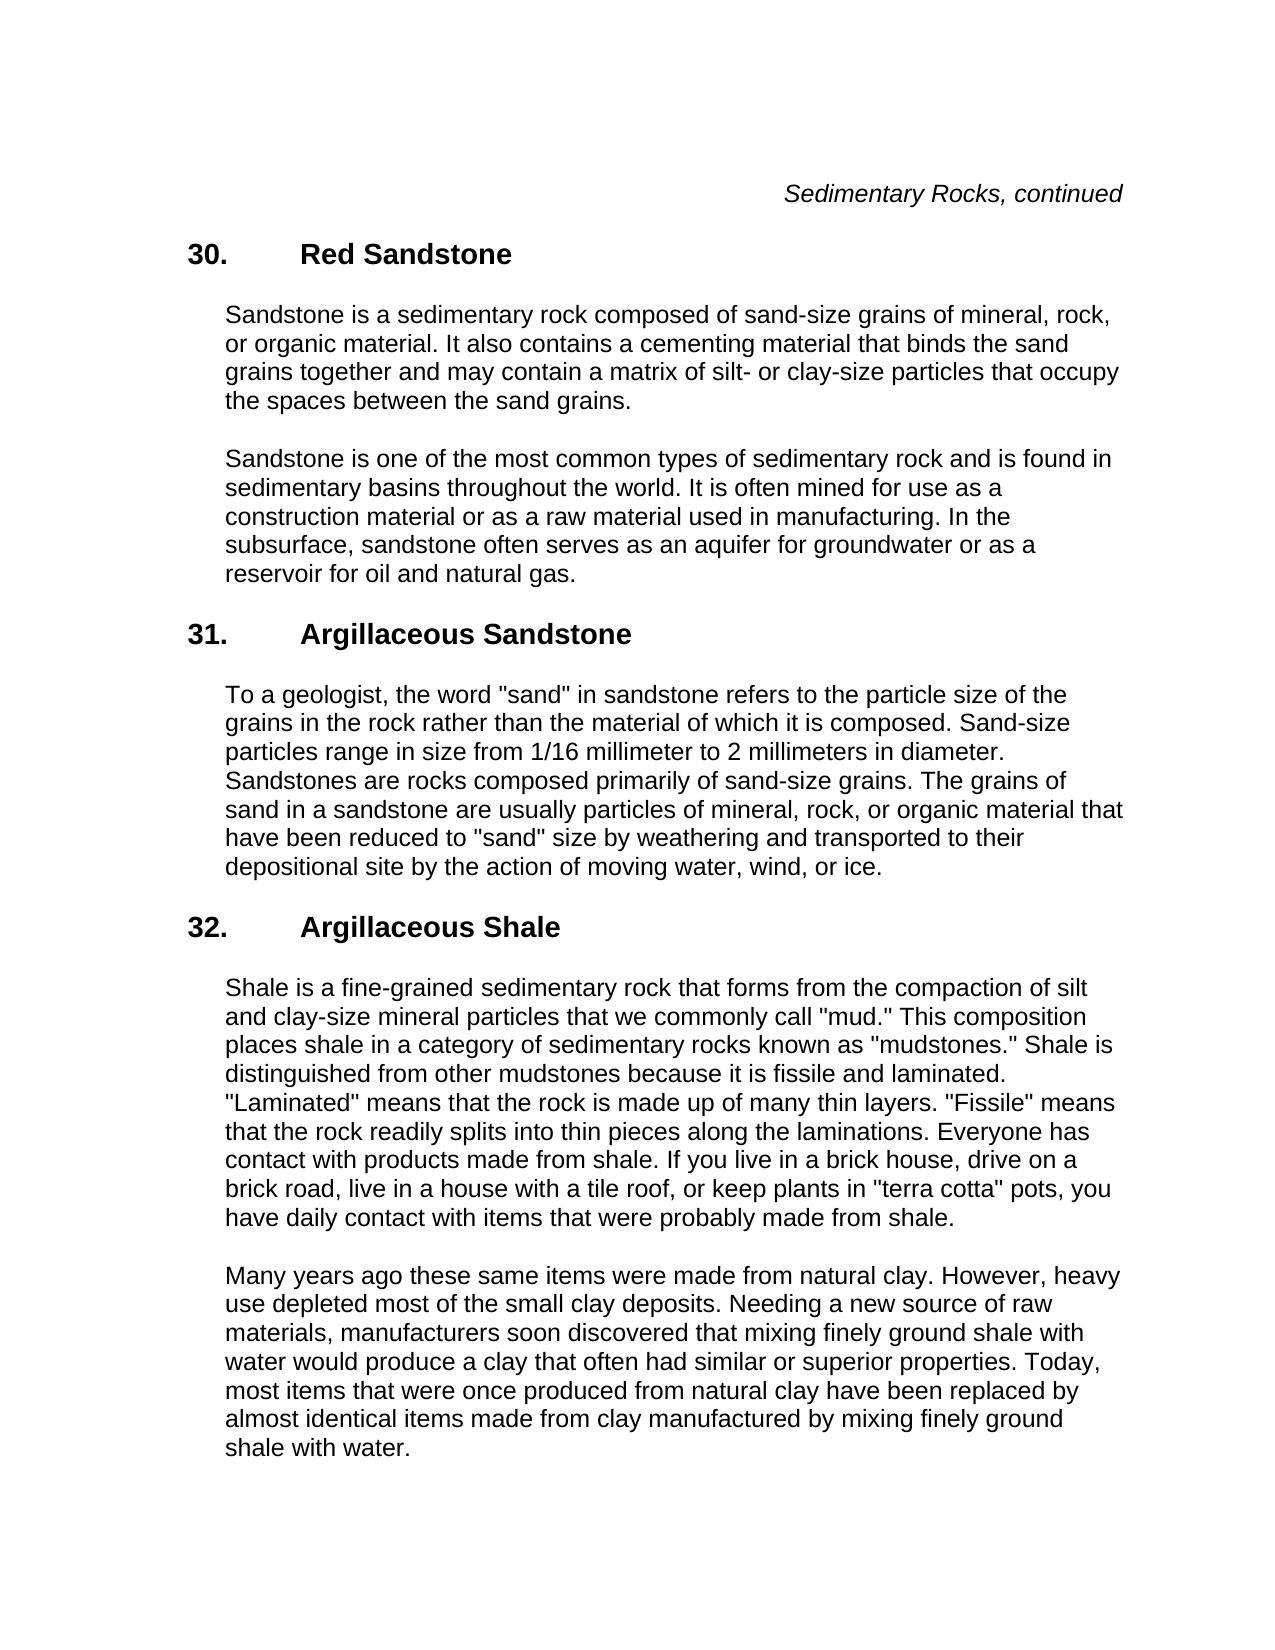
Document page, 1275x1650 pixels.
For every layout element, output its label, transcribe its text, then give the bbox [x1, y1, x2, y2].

text Sandstone is one of the most common types of sedimentary rock and is found in sedimentary basins throughout the world. It is often mined for use as a construction material or as a raw material used in manufacturing. In the subsurface, sandstone often serves as an aquifer for groundwater or as a reservoir for oil and natural gas. [225, 444, 1125, 588]
list Red Sandstone [187, 237, 1125, 271]
text Many years ago these same items were made from natural clay. However, heavy use depleted most of the small clay deposits. Needing a new source of raw materials, manufacturers soon discovered that mixing finely ground shale with water would produce a clay that often had similar or superior properties. Today, most items that were once produced from natural clay have been replaced by almost identical items made from clay manufactured by mixing finely ground shale with water. [225, 1261, 1125, 1462]
text Sandstone is a sedimentary rock composed of sand-size grains of mineral, rock, or organic material. It also contains a cementing material that binds the sand grains together and may contain a matrix of silt- or clay-size particles that occupy the spaces between the sand grains. [225, 300, 1125, 415]
text Sedimentary Rocks, continued [225, 179, 1125, 208]
text To a geologist, the word "sand" in sandstone refers to the particle size of the grains in the rock rather than the material of which it is composed. Sand-size particles range in size from 1/16 millimeter to 2 millimeters in diameter. Sandstones are rocks composed primarily of sand-size grains. The grains of sand in a sandstone are usually particles of mineral, rock, or organic material that have been reduced to "sand" size by weathering and transported to their depositional site by the action of moving water, wind, or ice. [225, 679, 1125, 881]
text Shale is a fine-grained sedimentary rock that forms from the compaction of silt and clay-size mineral particles that we commonly call "mud." This composition places shale in a category of sedimentary rocks known as "mudstones." Shale is distinguished from other mudstones because it is fissile and laminated. "Laminated" means that the rock is made up of many thin layers. "Fissile" means that the rock readily splits into thin pieces along the laminations. Everyone has contact with products made from shale. If you live in a brick house, drive on a brick road, live in a house with a tile roof, or keep plants in "terra cotta" pots, you have daily contact with items that were probably made from shale. [225, 973, 1125, 1231]
list Argillaceous Sandstone [187, 617, 1125, 650]
list Argillaceous Shale [187, 910, 1125, 943]
